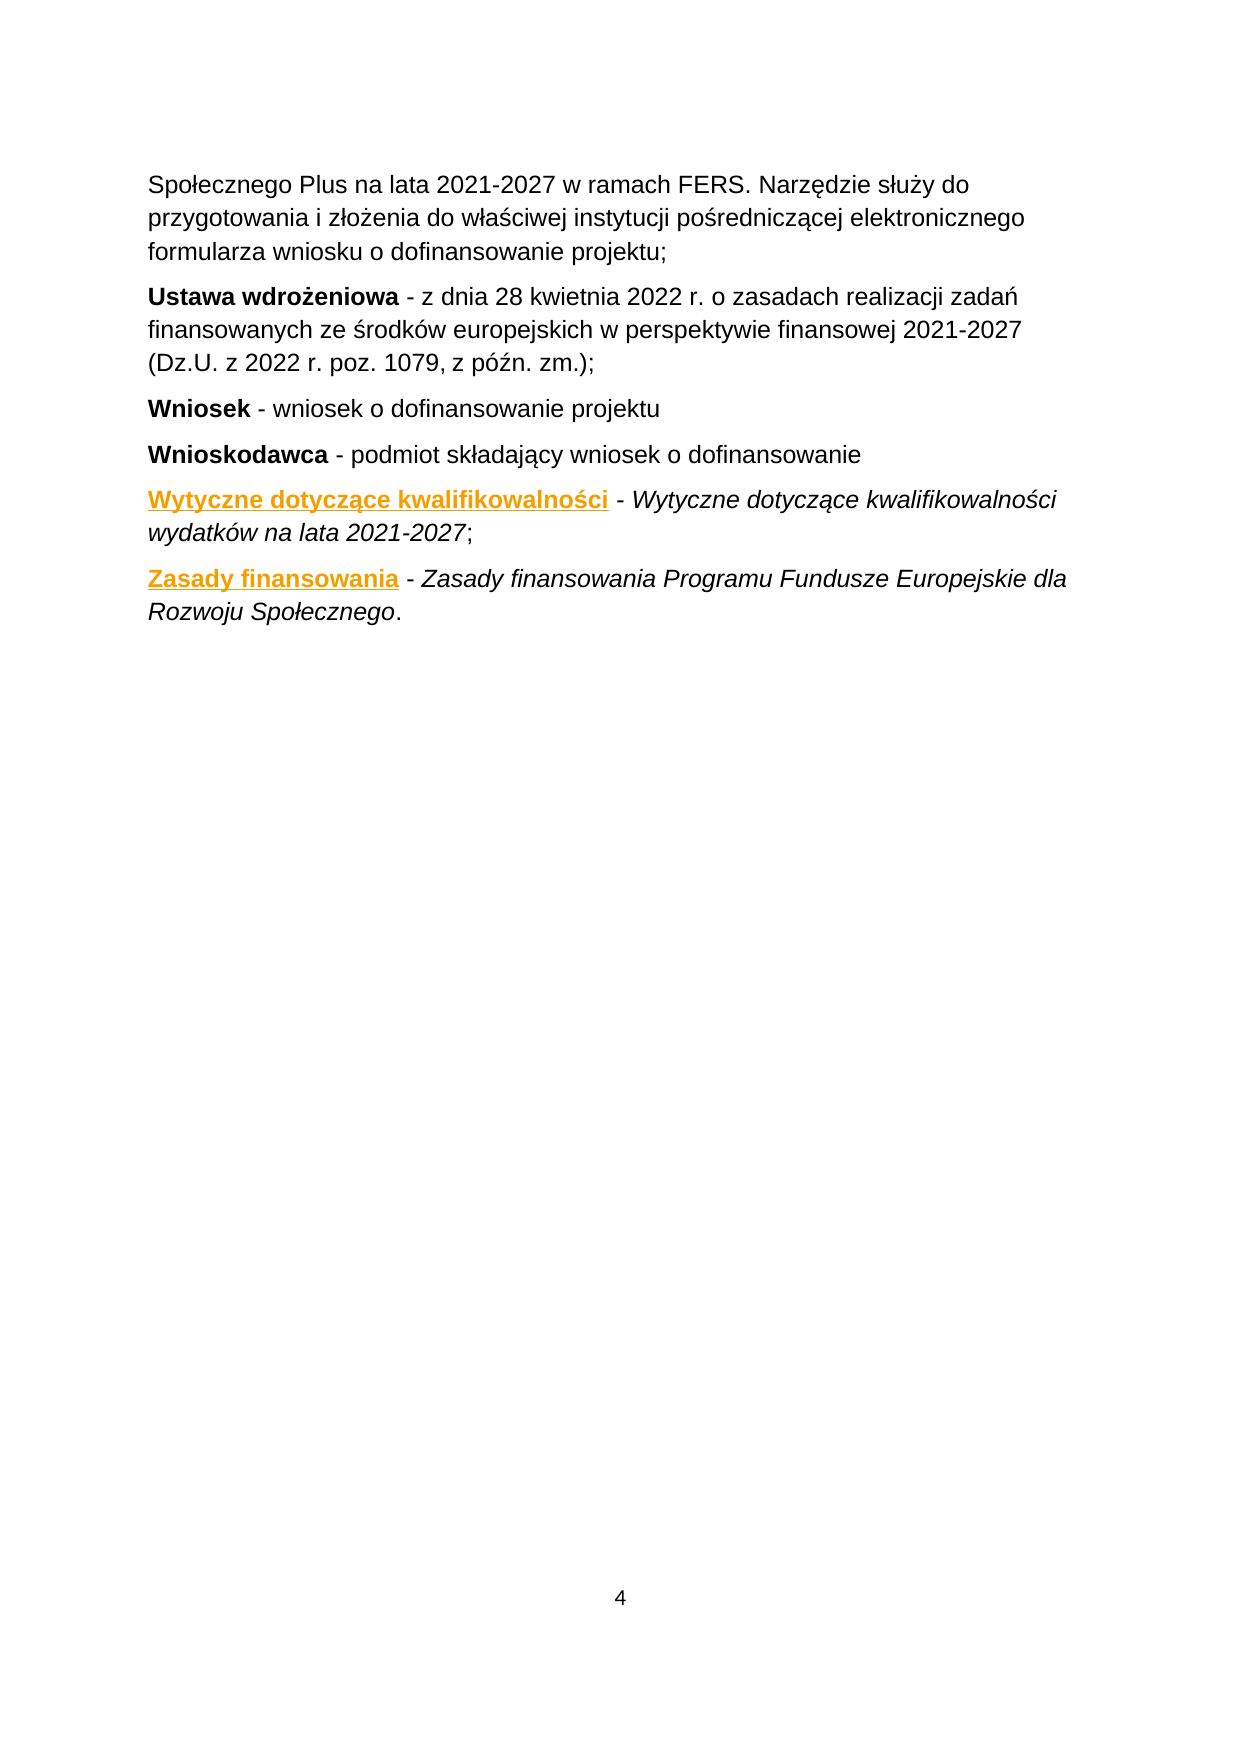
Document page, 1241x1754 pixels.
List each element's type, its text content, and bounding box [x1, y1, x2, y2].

text Ustawa wdrożeniowa - z dnia 28 kwietnia 2022 r. o zasadach realizacji zadań finansowanych ze środków europejskich w perspektywie finansowej 2021-2027 (Dz.U. z 2022 r. poz. 1079, z późn. zm.); [148, 282, 1092, 377]
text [148, 170, 1092, 265]
text Wytyczne dotyczące kwalifikowalności - Wytyczne dotyczące kwalifikowalności wydatków na lata 2021-2027; [148, 485, 1092, 547]
text Wnioskodawca - podmiot składający wniosek o dofinansowanie [148, 439, 1092, 468]
text Zasady finansowania - Zasady finansowania Programu Fundusze Europejskie dla Rozwoju Społecznego. [148, 564, 1092, 625]
text Wniosek - wniosek o dofinansowanie projektu [148, 394, 1092, 423]
